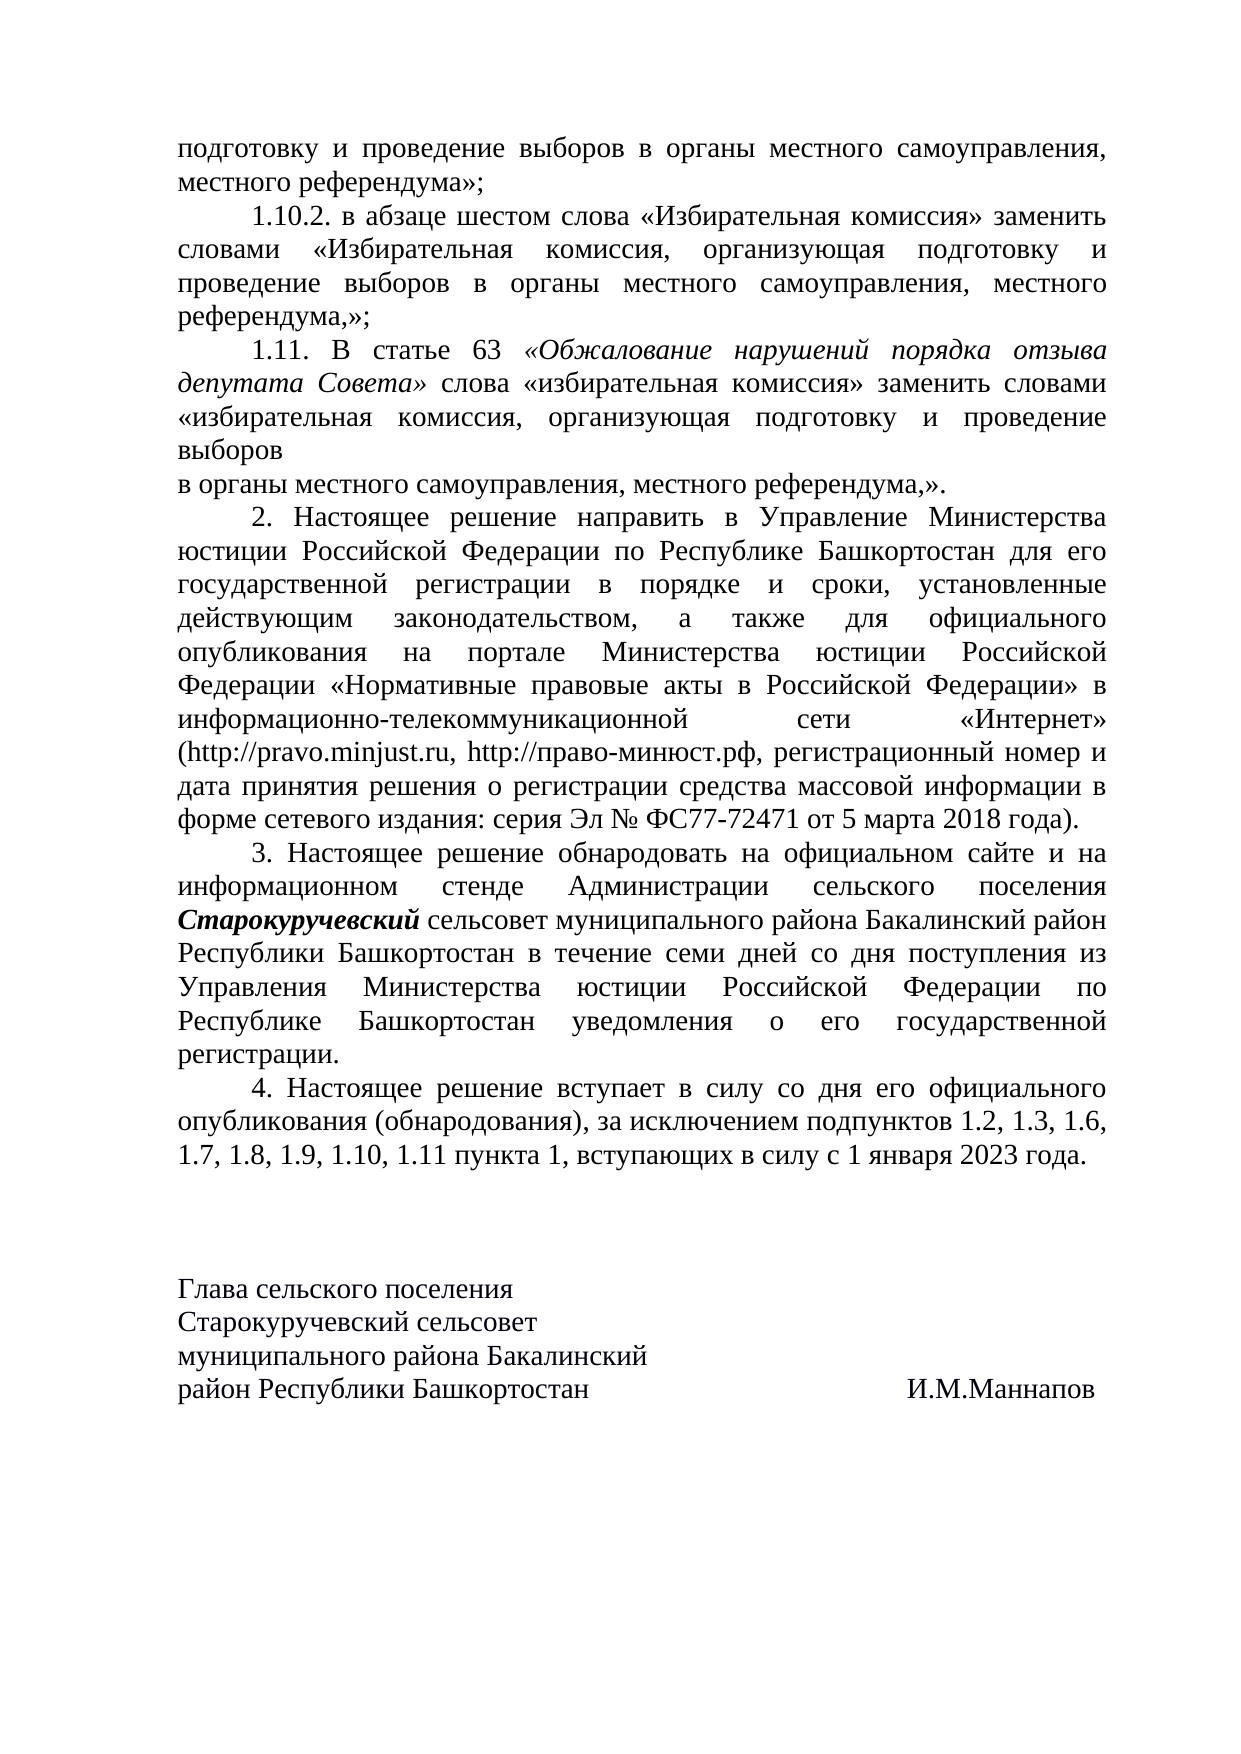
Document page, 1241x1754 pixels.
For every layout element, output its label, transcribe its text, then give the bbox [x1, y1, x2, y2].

text 1.11. В статье 63 «Обжалование нарушений порядка отзыва депутата Совета» слова «избирательная комиссия» заменить словами «избирательная комиссия, организующая подготовку и проведение выборов в органы местного самоуправления, местного референдума,». [177, 332, 1107, 499]
text Старокуручевский сельсовет [177, 1304, 1107, 1338]
text 1.10.2. в абзаце шестом слова «Избирательная комиссия» заменить словами «Избирательная комиссия, организующая подготовку и проведение выборов в органы местного самоуправления, местного референдума,»; [177, 198, 1107, 332]
text 4. Настоящее решение вступает в силу со дня его официального опубликования (обнародования), за исключением подпунктов 1.2, 1.3, 1.6, 1.7, 1.8, 1.9, 1.10, 1.11 пункта 1, вступающих в силу с 1 января 2023 года. [177, 1070, 1107, 1170]
text Глава сельского поселения [177, 1271, 1107, 1304]
text 2. Настоящее решение направить в Управление Министерства юстиции Российской Федерации по Республике Башкортостан для его государственной регистрации в порядке и сроки, установленные действующим законодательством, а также для официального опубликования на портале Министерства юстиции Российской Федерации «Нормативные правовые акты в Российской Федерации» в информационно-телекоммуникационной сети «Интернет» (http://pravo.minjust.ru, http://право-минюст.рф, регистрационный номер и дата принятия решения о регистрации средства массовой информации в форме сетевого издания: серия Эл № ФС77-72471 от 5 марта 2018 года). [177, 499, 1107, 835]
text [177, 131, 1107, 198]
text 3. Настоящее решение обнародовать на официальном сайте и на информационном стенде Администрации сельского поселения Старокуручевский сельсовет муниципального района Бакалинский район Республики Башкортостан в течение семи дней со дня поступления из Управления Министерства юстиции Российской Федерации по Республике Башкортостан уведомления о его государственной регистрации. [177, 835, 1107, 1070]
text муниципального района Бакалинский [177, 1338, 1107, 1372]
text район Республики Башкортостан И.М.Маннапов [177, 1372, 1107, 1405]
